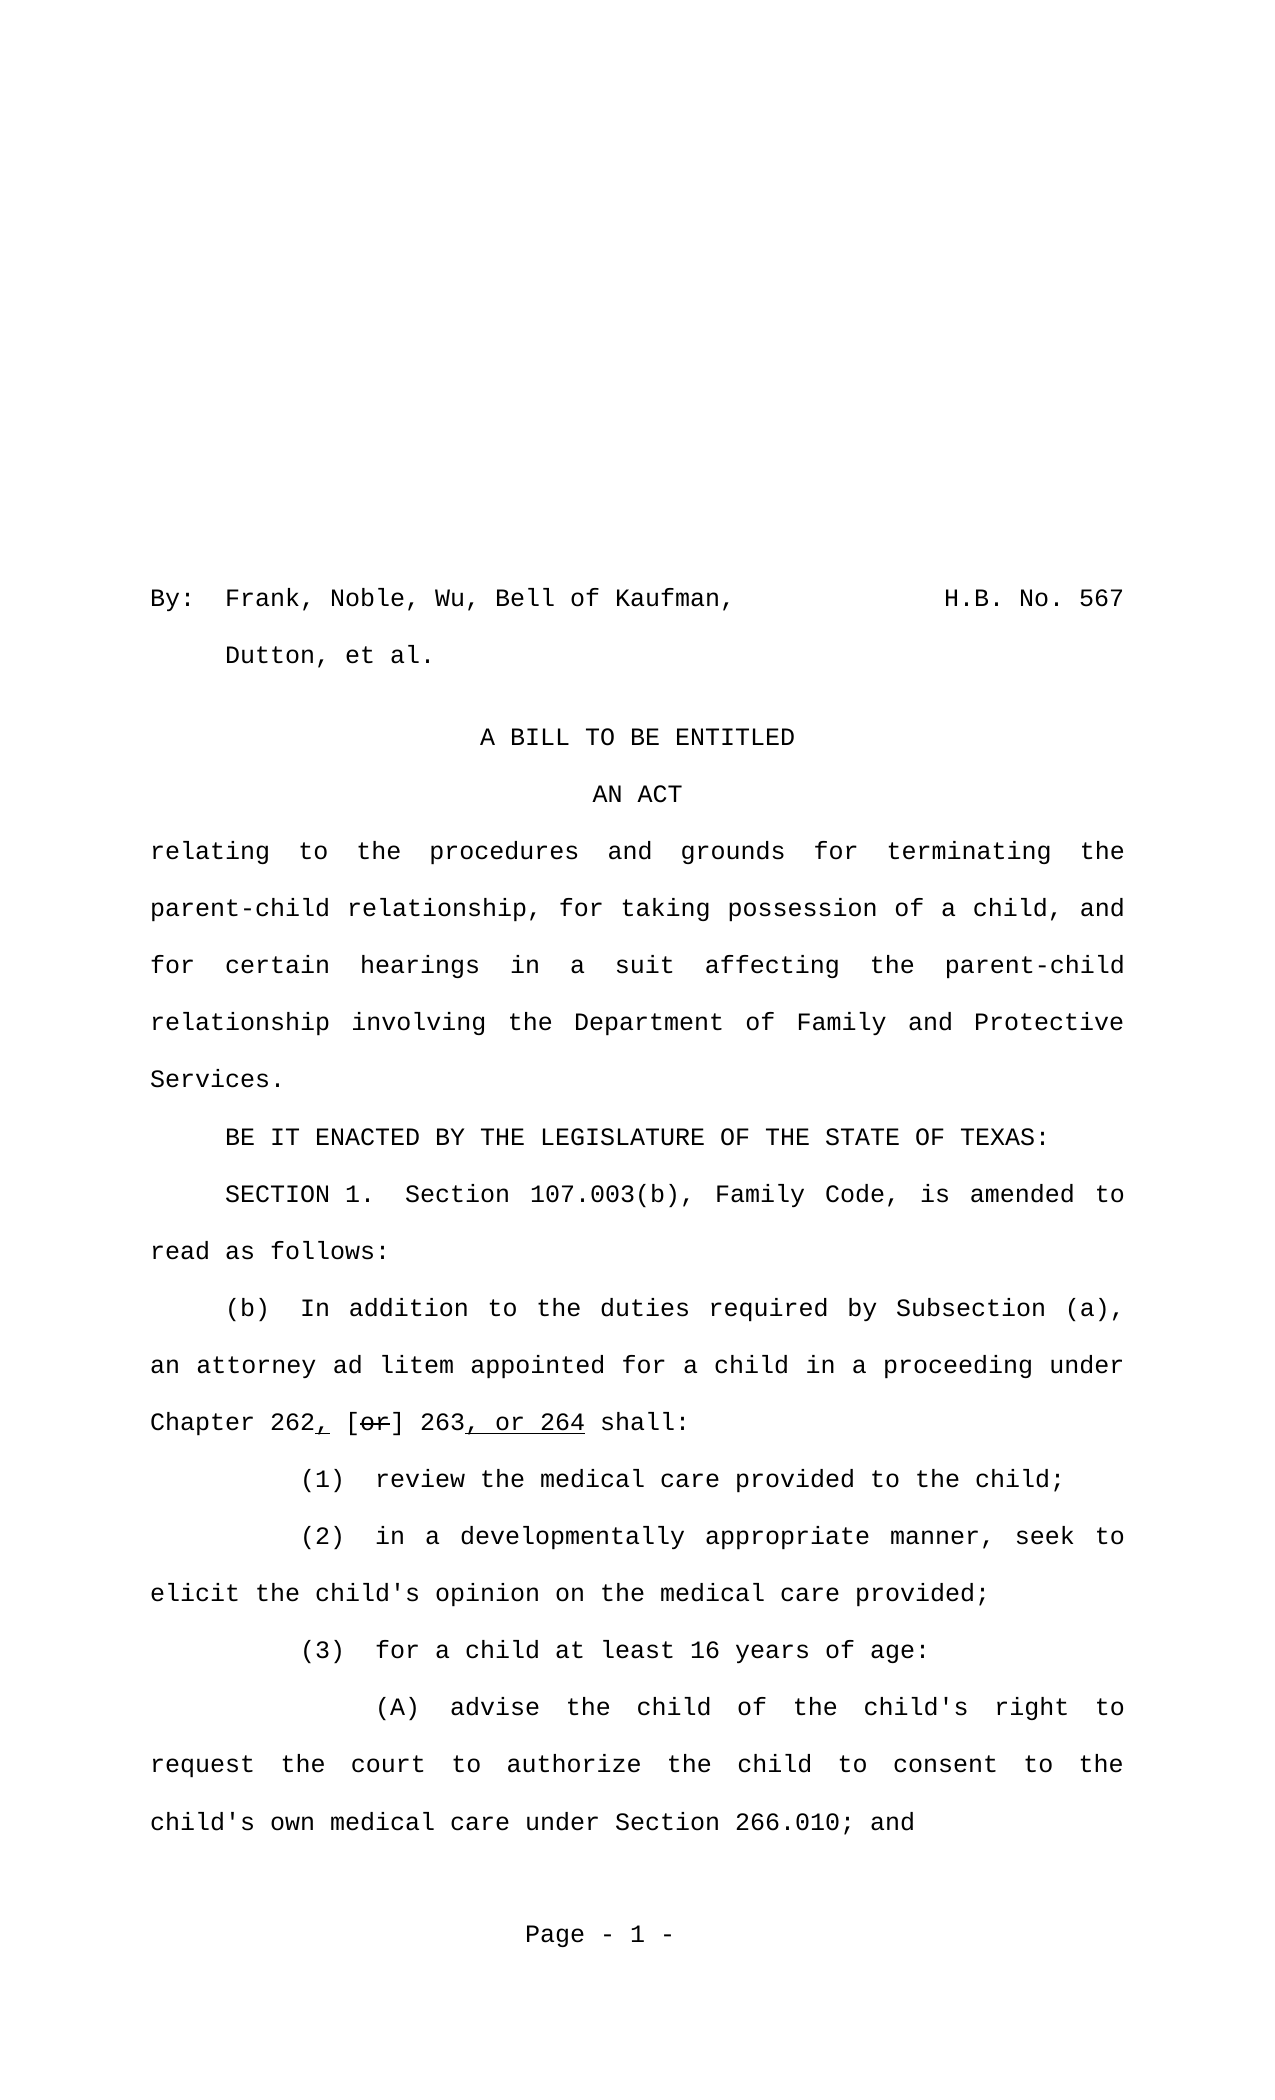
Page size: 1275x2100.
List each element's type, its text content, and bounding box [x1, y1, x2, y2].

text (b) In addition to the duties required by Subsection (a), an attorney ad litem appointed for a child in a proceeding under Chapter 262, [or] 263, or 264 shall: [150, 1295, 1125, 1438]
text SECTION 1. Section 107.003(b), Family Code, is amended to read as follows: [150, 1181, 1125, 1267]
text (2) in a developmentally appropriate manner, seek to elicit the child's opinion on the medical care provided; [150, 1523, 1125, 1609]
text A BILL TO BE ENTITLED [150, 724, 1125, 753]
text relating to the procedures and grounds for terminating the parent-child relationship, for taking possession of a child, and for certain hearings in a suit affecting the parent-child relationship involving the Department of Family and Protective Services. [150, 838, 1125, 1095]
text Dutton, et al. [150, 642, 1125, 671]
text BE IT ENACTED BY THE LEGISLATURE OF THE STATE OF TEXAS: [150, 1124, 1125, 1152]
text AN ACT [150, 781, 1125, 810]
text (1) review the medical care provided to the child; [150, 1466, 1125, 1495]
text (3) for a child at least 16 years of age: [150, 1638, 1125, 1666]
text (A) advise the child of the child's right to request the court to authorize the child to consent to the child's own medical care under Section 266.010; and [150, 1695, 1125, 1837]
text By: Frank, Noble, Wu, Bell of Kaufman, H.B. No. 567 [150, 585, 1125, 614]
